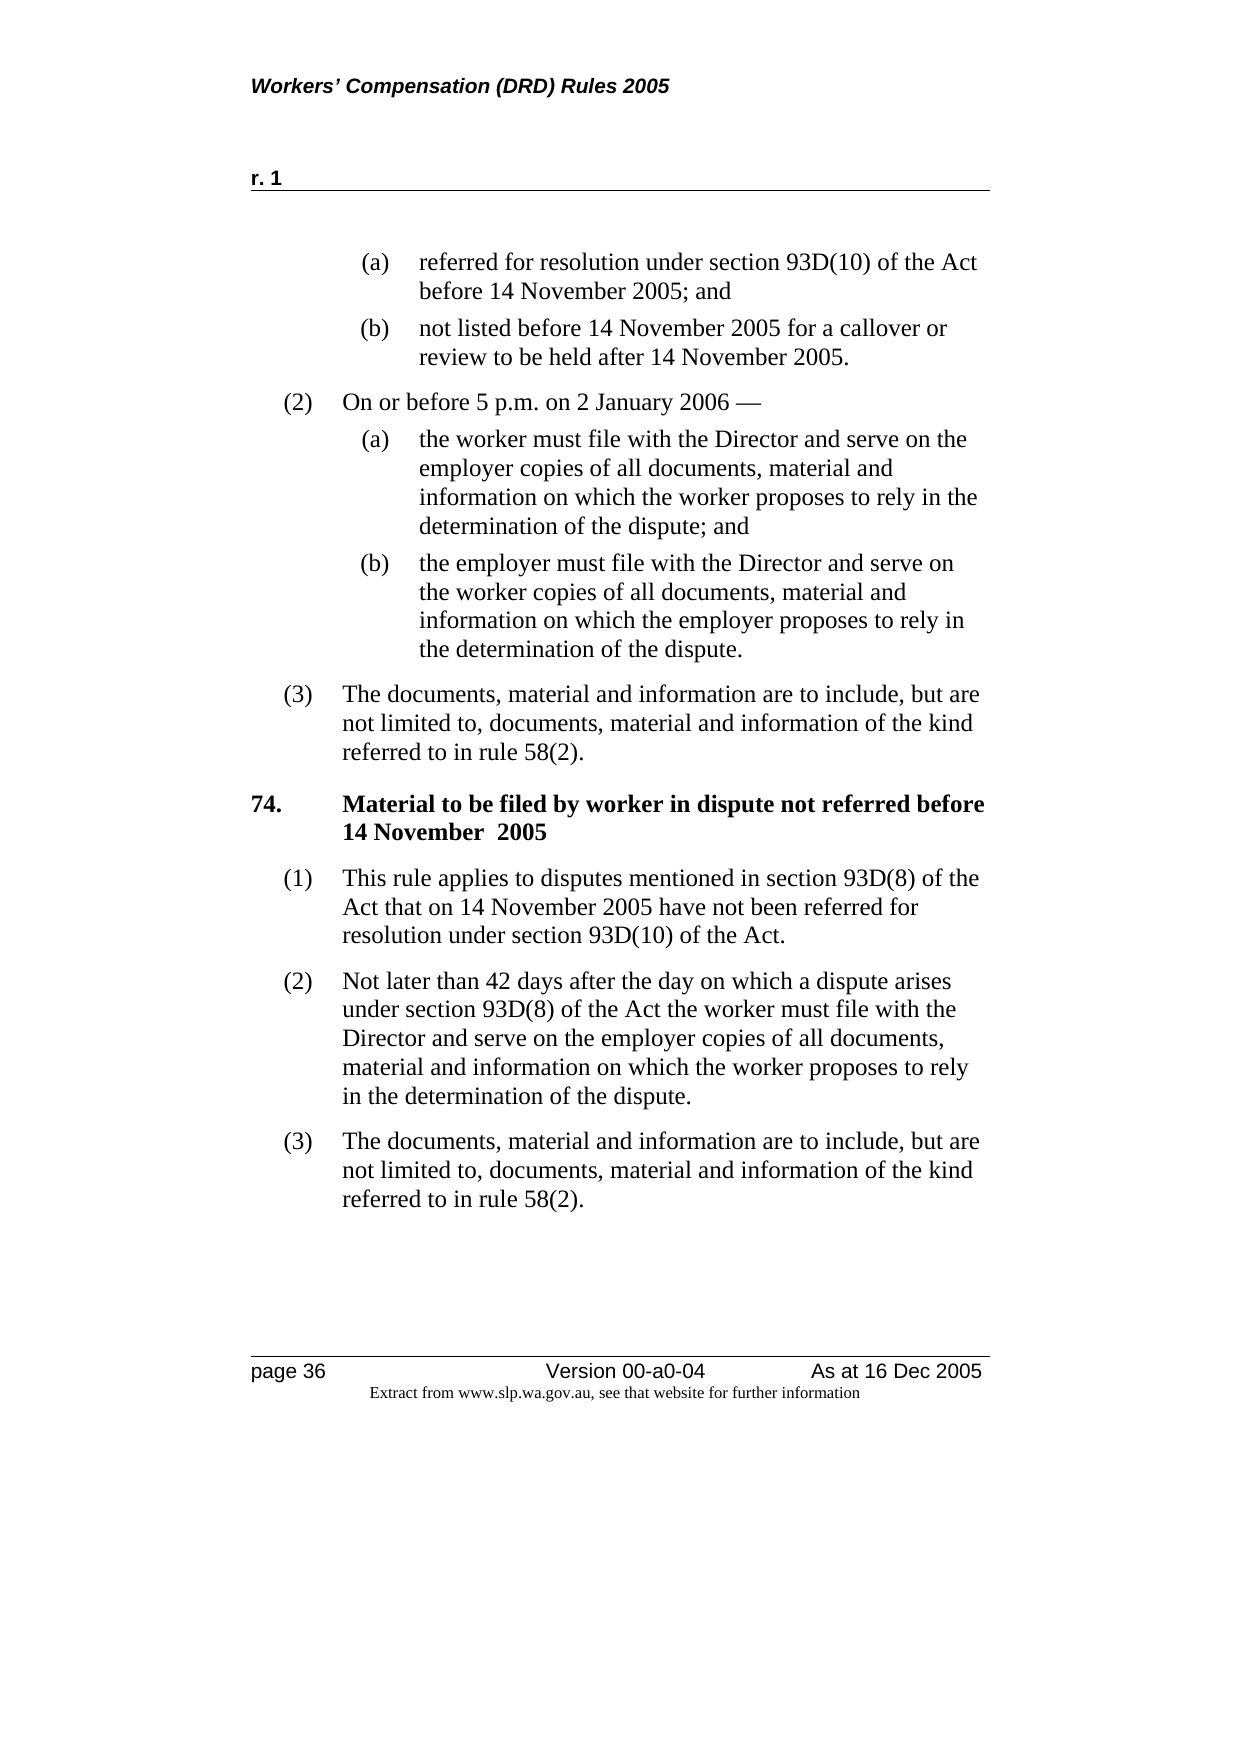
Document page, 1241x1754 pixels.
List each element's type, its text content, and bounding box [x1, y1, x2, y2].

text (1) This rule applies to disputes mentioned in section 93D(8) of the Act that on 14 November 2005 have not been referred for resolution under section 93D(10) of the Act. [251, 863, 990, 949]
text (3) The documents, material and information are to include, but are not limited to, documents, material and information of the kind referred to in rule 58(2). [251, 679, 990, 766]
text (3) The documents, material and information are to include, but are not limited to, documents, material and information of the kind referred to in rule 58(2). [251, 1126, 990, 1212]
text (2) On or before 5 p.m. on 2 January 2006 — [251, 387, 990, 416]
text (b) the employer must file with the Director and serve on the worker copies of all documents, material and information on which the employer proposes to rely in the determination of the dispute. [251, 548, 990, 663]
subtitle 74. Material to be filed by worker in dispute not referred before 14 November 2005 [251, 789, 990, 846]
text (b) not listed before 14 November 2005 for a callover or review to be held after 14 November 2005. [251, 313, 990, 371]
text (a) the worker must file with the Director and serve on the employer copies of all documents, material and information on which the worker proposes to rely in the determination of the dispute; and [251, 424, 990, 539]
text (2) Not later than 42 days after the day on which a dispute arises under section 93D(8) of the Act the worker must file with the Director and serve on the employer copies of all documents, material and information on which the worker proposes to rely in the determination of the dispute. [251, 966, 990, 1109]
text (a) referred for resolution under section 93D(10) of the Act before 14 November 2005; and [251, 247, 990, 305]
